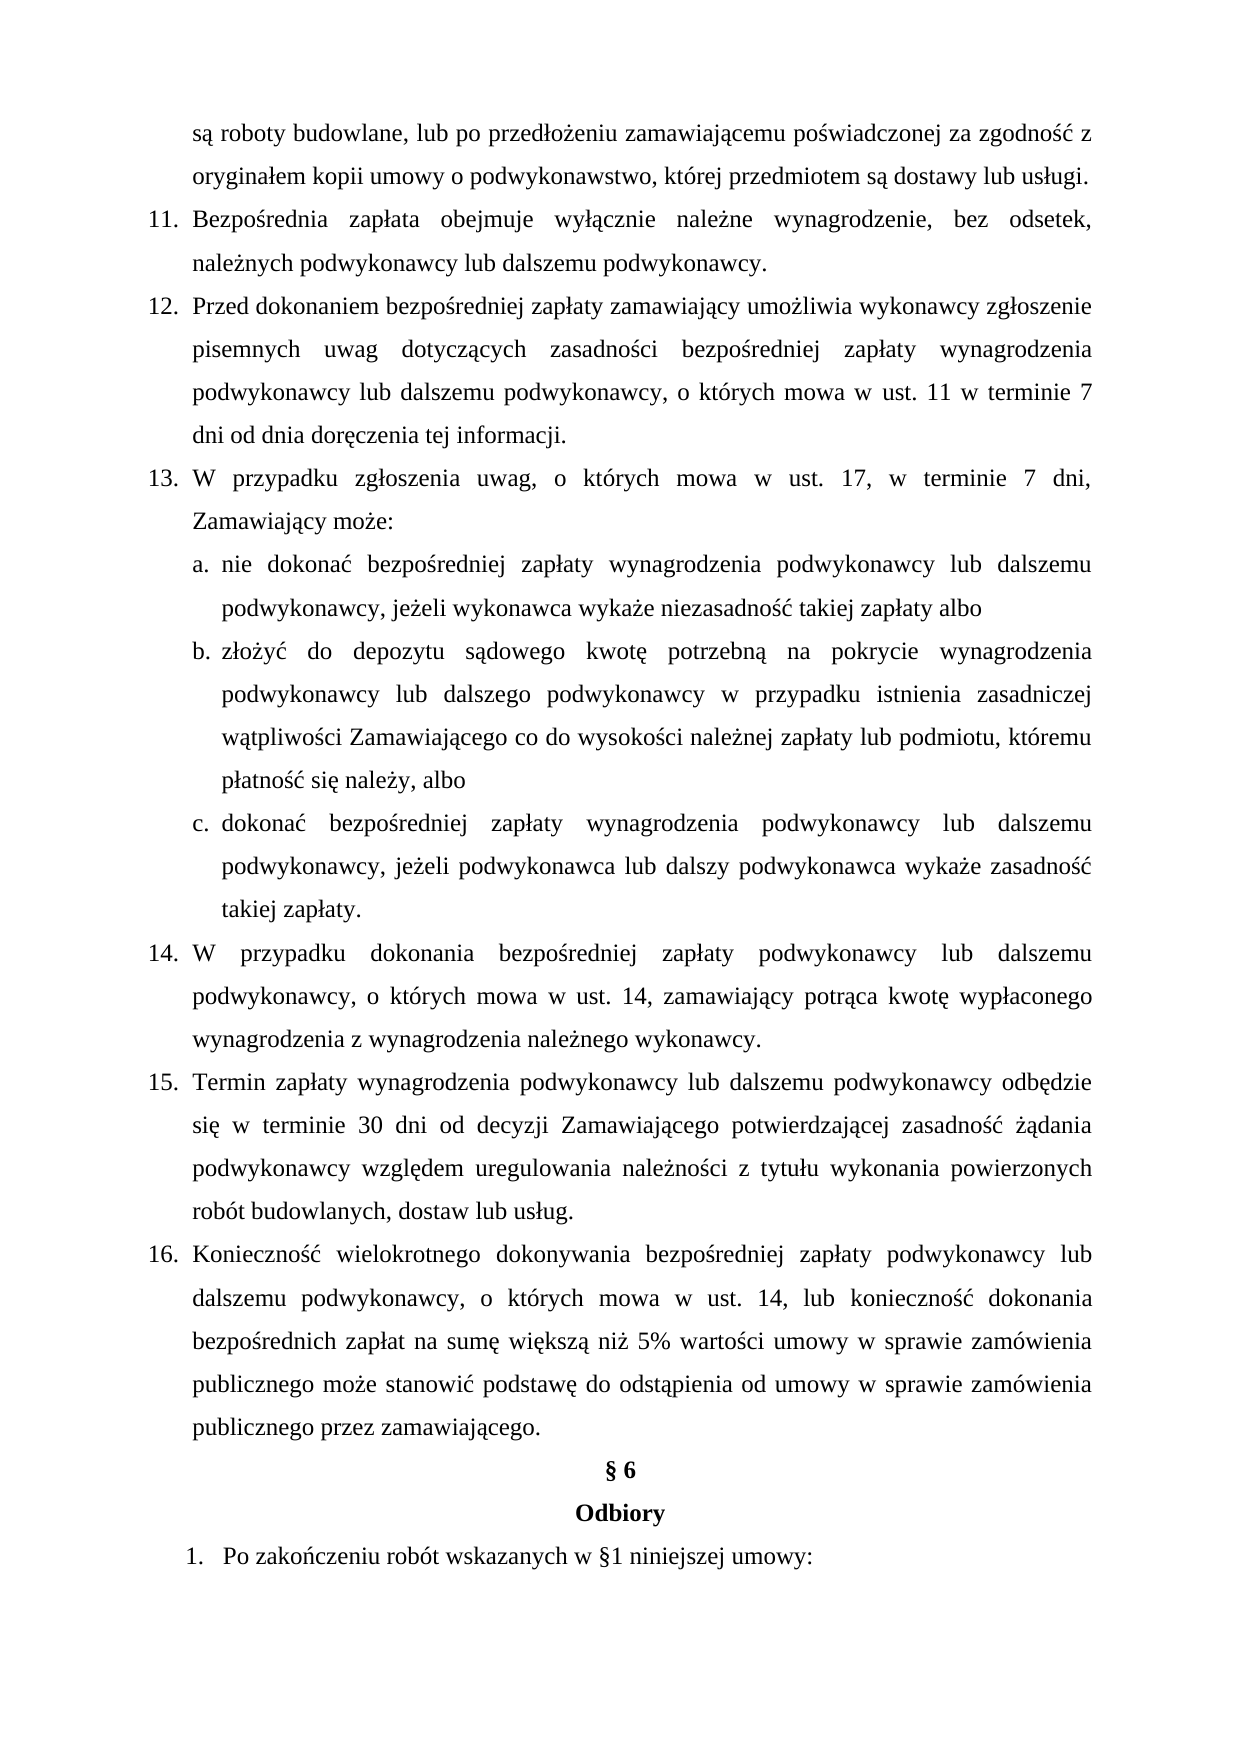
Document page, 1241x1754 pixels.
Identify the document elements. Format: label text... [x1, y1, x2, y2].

list Przed dokonaniem bezpośredniej zapłaty zamawiający umożliwia wykonawcy zgłoszenie pisemnych uwag dotyczących zasadności bezpośredniej zapłaty wynagrodzenia podwykonawcy lub dalszemu podwykonawcy, o których mowa w ust. 11 w terminie 7 dni od dnia doręczenia tej informacji. [148, 291, 1093, 449]
list nie dokonać bezpośredniej zapłaty wynagrodzenia podwykonawcy lub dalszemu podwykonawcy, jeżeli wykonawca wykaże niezasadność takiej zapłaty albo [192, 549, 1093, 621]
list Termin zapłaty wynagrodzenia podwykonawcy lub dalszemu podwykonawcy odbędzie się w terminie 30 dni od decyzji Zamawiającego potwierdzającej zasadność żądania podwykonawcy względem uregulowania należności z tytułu wykonania powierzonych robót budowlanych, dostaw lub usług. [148, 1067, 1093, 1225]
text § 6 [148, 1455, 1093, 1484]
list dokonać bezpośredniej zapłaty wynagrodzenia podwykonawcy lub dalszemu podwykonawcy, jeżeli podwykonawca lub dalszy podwykonawca wykaże zasadność takiej zapłaty. [192, 808, 1093, 923]
list W przypadku zgłoszenia uwag, o których mowa w ust. 17, w terminie 7 dni, Zamawiający może: [148, 463, 1093, 535]
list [148, 118, 1093, 190]
list Po zakończeniu robót wskazanych w §1 niniejszej umowy: [185, 1541, 1093, 1570]
list Konieczność wielokrotnego dokonywania bezpośredniej zapłaty podwykonawcy lub dalszemu podwykonawcy, o których mowa w ust. 14, lub konieczność dokonania bezpośrednich zapłat na sumę większą niż 5% wartości umowy w sprawie zamówienia publicznego może stanowić podstawę do odstąpienia od umowy w sprawie zamówienia publicznego przez zamawiającego. [148, 1239, 1093, 1441]
list złożyć do depozytu sądowego kwotę potrzebną na pokrycie wynagrodzenia podwykonawcy lub dalszego podwykonawcy w przypadku istnienia zasadniczej wątpliwości Zamawiającego co do wysokości należnej zapłaty lub podmiotu, któremu płatność się należy, albo [192, 636, 1093, 794]
list Bezpośrednia zapłata obejmuje wyłącznie należne wynagrodzenie, bez odsetek, należnych podwykonawcy lub dalszemu podwykonawcy. [148, 204, 1093, 276]
text Odbiory [148, 1498, 1093, 1527]
list W przypadku dokonania bezpośredniej zapłaty podwykonawcy lub dalszemu podwykonawcy, o których mowa w ust. 14, zamawiający potrąca kwotę wypłaconego wynagrodzenia z wynagrodzenia należnego wykonawcy. [148, 938, 1093, 1053]
